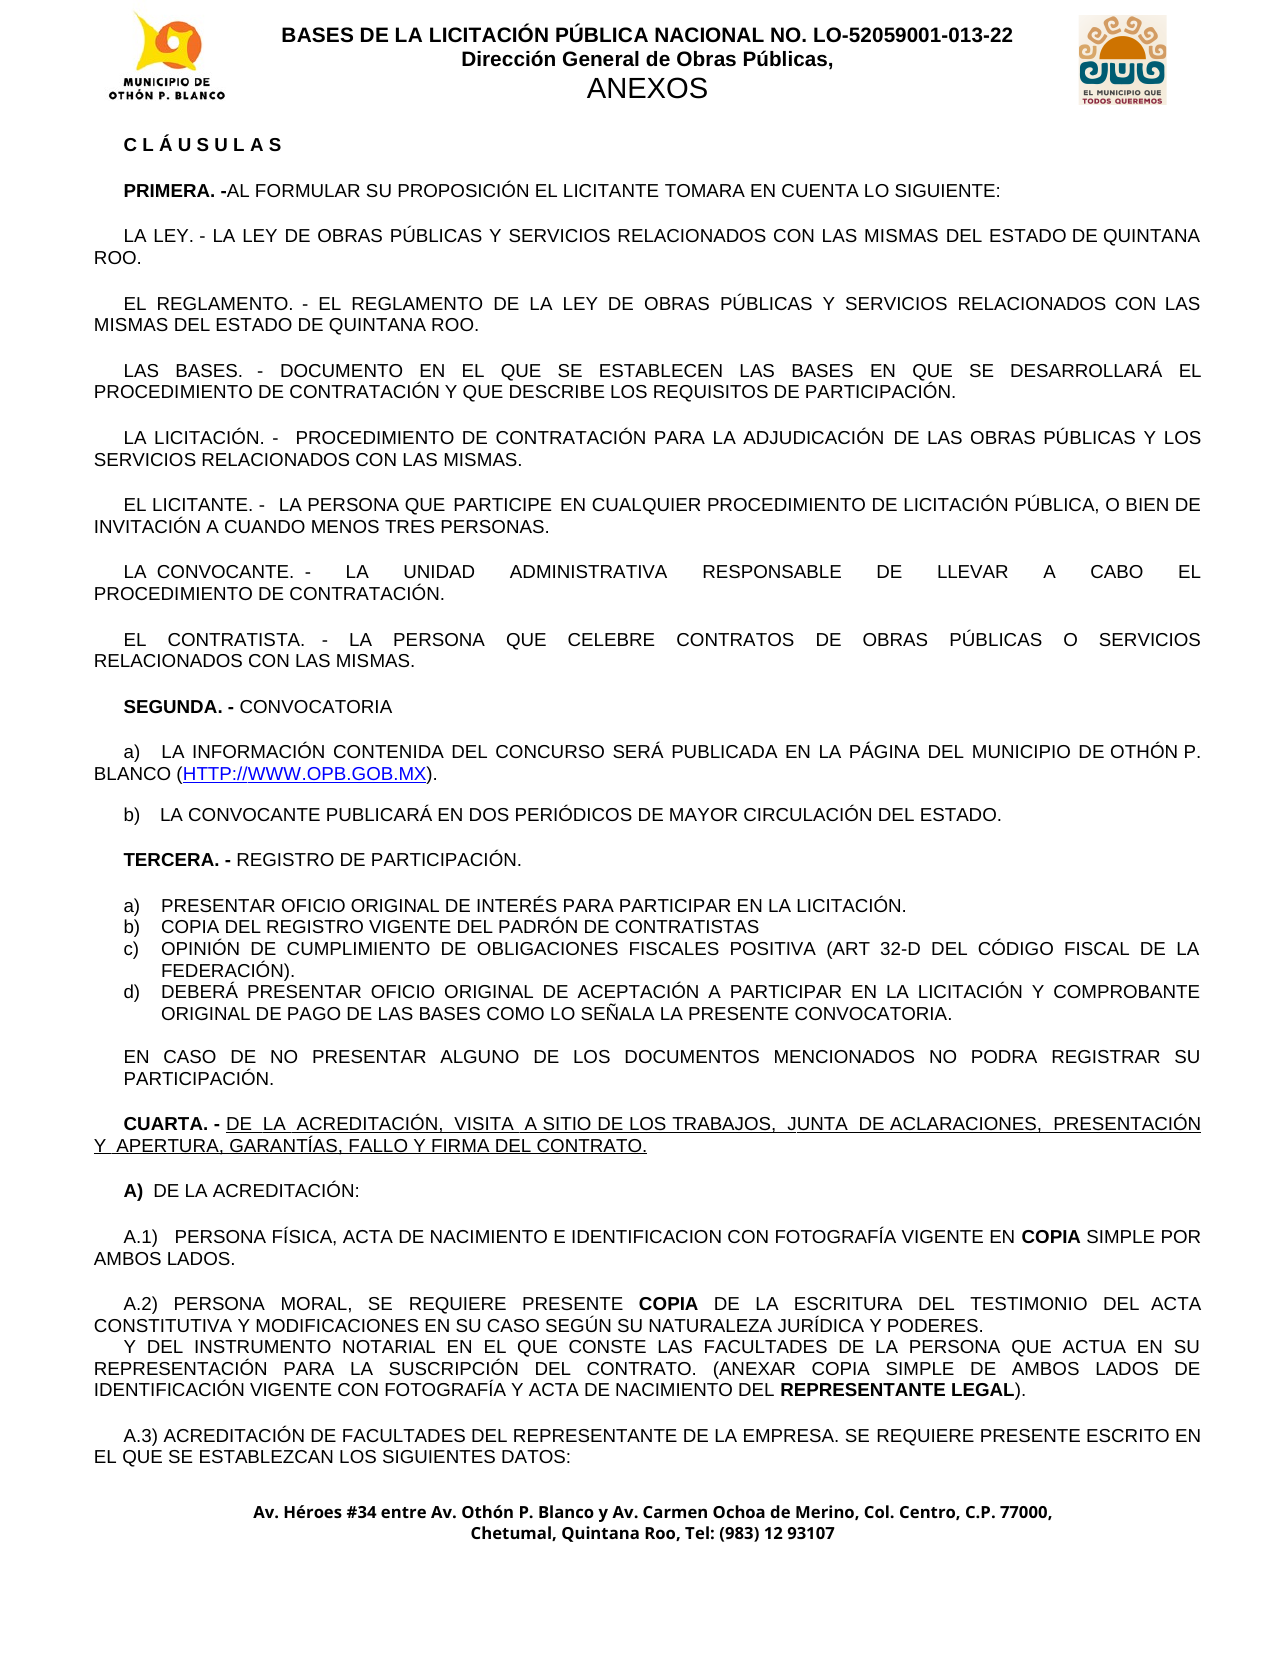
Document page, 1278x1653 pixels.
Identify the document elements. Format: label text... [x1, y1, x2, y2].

text LA CONVOCANTE. - LA UNIDAD ADMINISTRATIVA RESPONSABLE DE LLEVAR A CABO EL PROCEDIMIENTO DE CONTRATACIÓN. [94, 561, 1201, 604]
text b) LA CONVOCANTE PUBLICARÁ EN DOS PERIÓDICOS DE MAYOR CIRCULACIÓN DEL ESTADO. [94, 803, 1201, 825]
text Y DEL INSTRUMENTO NOTARIAL EN EL QUE CONSTE LAS FACULTADES DE LA PERSONA QUE ACTUA EN SU REPRESENTACIÓN PARA LA SUSCRIPCIÓN DEL CONTRATO. (ANEXAR COPIA SIMPLE DE AMBOS LADOS DE IDENTIFICACIÓN VIGENTE CON FOTOGRAFÍA Y ACTA DE NACIMIENTO DEL REPRESENTANTE LEGAL). [94, 1336, 1201, 1401]
text TERCERA. - REGISTRO DE PARTICIPACIÓN. [94, 849, 1201, 871]
text A) DE LA ACREDITACIÓN: [94, 1180, 1201, 1202]
text PRIMERA. -AL FORMULAR SU PROPOSICIÓN EL LICITANTE TOMARA EN CUENTA LO SIGUIENTE: [94, 180, 1201, 201]
text A.2) PERSONA MORAL, SE REQUIERE PRESENTE COPIA DE LA ESCRITURA DEL TESTIMONIO DEL ACTA CONSTITUTIVA Y MODIFICACIONES EN SU CASO SEGÚN SU NATURALEZA JURÍDICA Y PODERES. [94, 1293, 1201, 1336]
text EL LICITANTE. - LA PERSONA QUE PARTICIPE EN CUALQUIER PROCEDIMIENTO DE LICITACIÓN PÚBLICA, O BIEN DE INVITACIÓN A CUANDO MENOS TRES PERSONAS. [94, 494, 1201, 537]
text EL CONTRATISTA. - LA PERSONA QUE CELEBRE CONTRATOS DE OBRAS PÚBLICAS O SERVICIOS RELACIONADOS CON LAS MISMAS. [94, 628, 1201, 672]
list COPIA DEL REGISTRO VIGENTE DEL PADRÓN DE CONTRATISTAS [123, 916, 1201, 938]
list DEBERÁ PRESENTAR OFICIO ORIGINAL DE ACEPTACIÓN A PARTICIPAR EN LA LICITACIÓN Y COMPROBANTE ORIGINAL DE PAGO DE LAS BASES COMO LO SEÑALA LA PRESENTE CONVOCATORIA. [123, 981, 1201, 1024]
text a) LA INFORMACIÓN CONTENIDA DEL CONCURSO SERÁ PUBLICADA EN LA PÁGINA DEL MUNICIPIO DE OTHÓN P. BLANCO (HTTP://WWW.OPB.GOB.MX). [94, 741, 1201, 784]
text LA LEY. - LA LEY DE OBRAS PÚBLICAS Y SERVICIOS RELACIONADOS CON LAS MISMAS DEL ESTADO DE QUINTANA ROO. [94, 225, 1201, 268]
text EN CASO DE NO PRESENTAR ALGUNO DE LOS DOCUMENTOS MENCIONADOS NO PODRA REGISTRAR SU PARTICIPACIÓN. [123, 1046, 1201, 1089]
text A.3) ACREDITACIÓN DE FACULTADES DEL REPRESENTANTE DE LA EMPRESA. SE REQUIERE PRESENTE ESCRITO EN EL QUE SE ESTABLEZCAN LOS SIGUIENTES DATOS: [94, 1425, 1201, 1468]
text CUARTA. - DE LA ACREDITACIÓN, VISITA A SITIO DE LOS TRABAJOS, JUNTA DE ACLARACIONES, PRESENTACIÓN Y APERTURA, GARANTÍAS, FALLO Y FIRMA DEL CONTRATO. [94, 1113, 1201, 1156]
picture [1078, 15, 1167, 105]
text SEGUNDA. - CONVOCATORIA [94, 696, 1201, 717]
text C L Á U S U L A S [94, 134, 1201, 156]
list PRESENTAR OFICIO ORIGINAL DE INTERÉS PARA PARTICIPAR EN LA LICITACIÓN. [123, 895, 1201, 916]
list OPINIÓN DE CUMPLIMIENTO DE OBLIGACIONES FISCALES POSITIVA (ART 32-D DEL CÓDIGO FISCAL DE LA FEDERACIÓN). [123, 938, 1201, 981]
text LA LICITACIÓN. - PROCEDIMIENTO DE CONTRATACIÓN PARA LA ADJUDICACIÓN DE LAS OBRAS PÚBLICAS Y LOS SERVICIOS RELACIONADOS CON LAS MISMAS. [94, 427, 1201, 470]
text EL REGLAMENTO. - EL REGLAMENTO DE LA LEY DE OBRAS PÚBLICAS Y SERVICIOS RELACIONADOS CON LAS MISMAS DEL ESTADO DE QUINTANA ROO. [94, 292, 1201, 336]
text LAS BASES. - DOCUMENTO EN EL QUE SE ESTABLECEN LAS BASES EN QUE SE DESARROLLARÁ EL PROCEDIMIENTO DE CONTRATACIÓN Y QUE DESCRIBE LOS REQUISITOS DE PARTICIPACIÓN. [94, 360, 1201, 403]
picture [104, 0, 237, 114]
text A.1) PERSONA FÍSICA, ACTA DE NACIMIENTO E IDENTIFICACION CON FOTOGRAFÍA VIGENTE EN COPIA SIMPLE POR AMBOS LADOS. [94, 1226, 1201, 1269]
